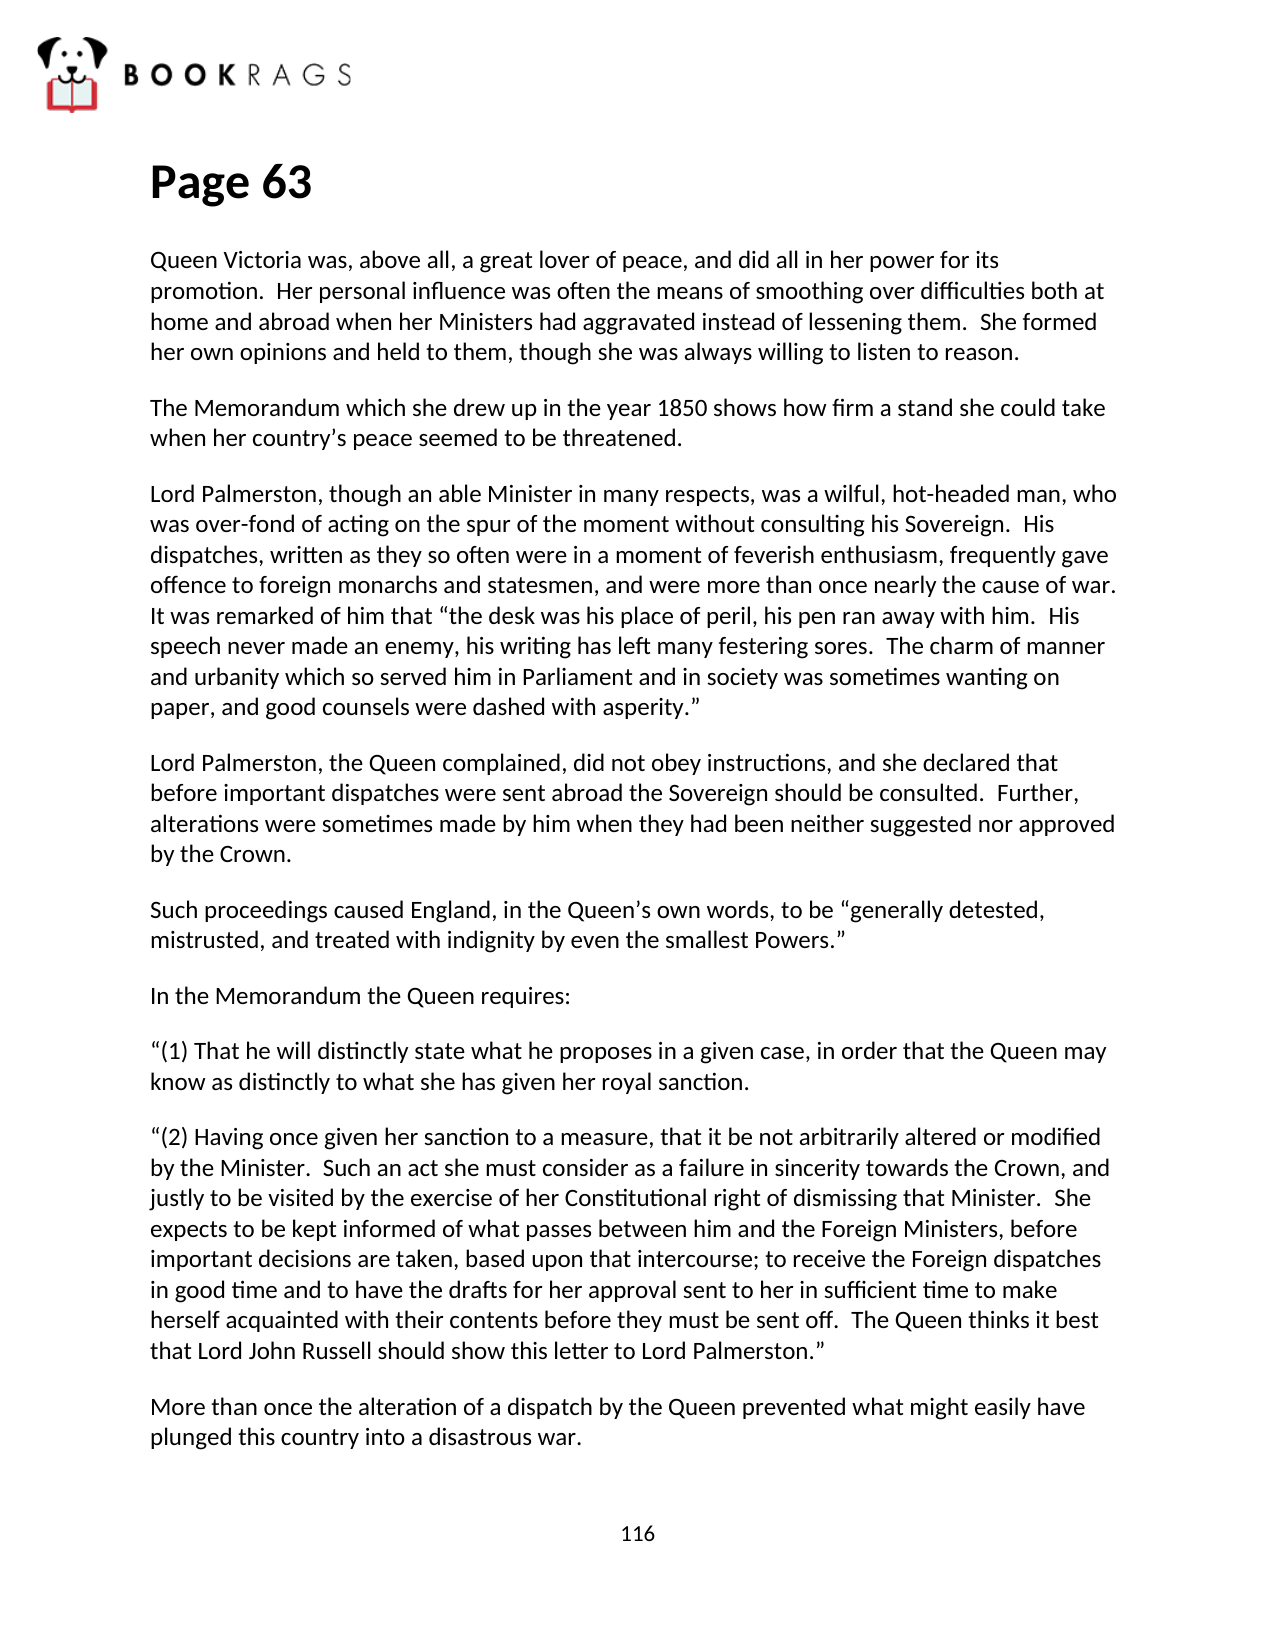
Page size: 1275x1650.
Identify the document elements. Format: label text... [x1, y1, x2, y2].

picture [37, 37, 351, 113]
text Lord Palmerston, though an able Minister in many respects, was a wilful, hot-headed man, who was over-fond of acting on the spur of the moment without consulting his Sovereign. His dispatches, written as they so often were in a moment of feverish enthusiasm, frequently gave offence to foreign monarchs and statesmen, and were more than once nearly the cause of war. It was remarked of him that “the desk was his place of peril, his pen ran away with him. His speech never made an enemy, his writing has left many festering sores. The charm of manner and urbanity which so served him in Parliament and in society was sometimes wanting on paper, and good counsels were dashed with asperity.” [150, 478, 1125, 722]
text Lord Palmerston, the Queen complained, did not obey instructions, and she declared that before important dispatches were sent abroad the Sovereign should be consulted. Further, alterations were sometimes made by him when they had been neither suggested nor approved by the Crown. [150, 747, 1125, 869]
text Such proceedings caused England, in the Queen’s own words, to be “generally detested, mistrusted, and treated with indignity by even the smallest Powers.” [150, 894, 1125, 955]
text “(2) Having once given her sanction to a measure, that it be not arbitrarily altered or modified by the Minister. Such an act she must consider as a failure in sincerity towards the Crown, and justly to be visited by the exercise of her Constitutional right of dismissing that Minister. She expects to be kept informed of what passes between him and the Foreign Ministers, before important decisions are taken, based upon that intercourse; to receive the Foreign dispatches in good time and to have the drafts for her approval sent to her in sufficient time to make herself acquainted with their contents before they must be sent off. The Queen thinks it best that Lord John Russell should show this letter to Lord Palmerston.” [150, 1122, 1125, 1366]
text Queen Victoria was, above all, a great lover of peace, and did all in her power for its promotion. Her personal influence was often the means of smoothing over difficulties both at home and abroad when her Ministers had aggravated instead of lessening them. She formed her own opinions and held to them, though she was always willing to listen to reason. [150, 244, 1125, 367]
text Page 63 [150, 150, 1125, 211]
text The Memorandum which she drew up in the year 1850 shows how firm a stand she could take when her country’s peace seemed to be threatened. [150, 392, 1125, 453]
text “(1) That he will distinctly state what he proposes in a given case, in order that the Queen may know as distinctly to what she has given her royal sanction. [150, 1036, 1125, 1097]
text More than once the alteration of a dispatch by the Queen prevented what might easily have plunged this country into a disastrous war. [150, 1391, 1125, 1452]
text In the Memorandum the Queen requires: [150, 980, 1125, 1011]
